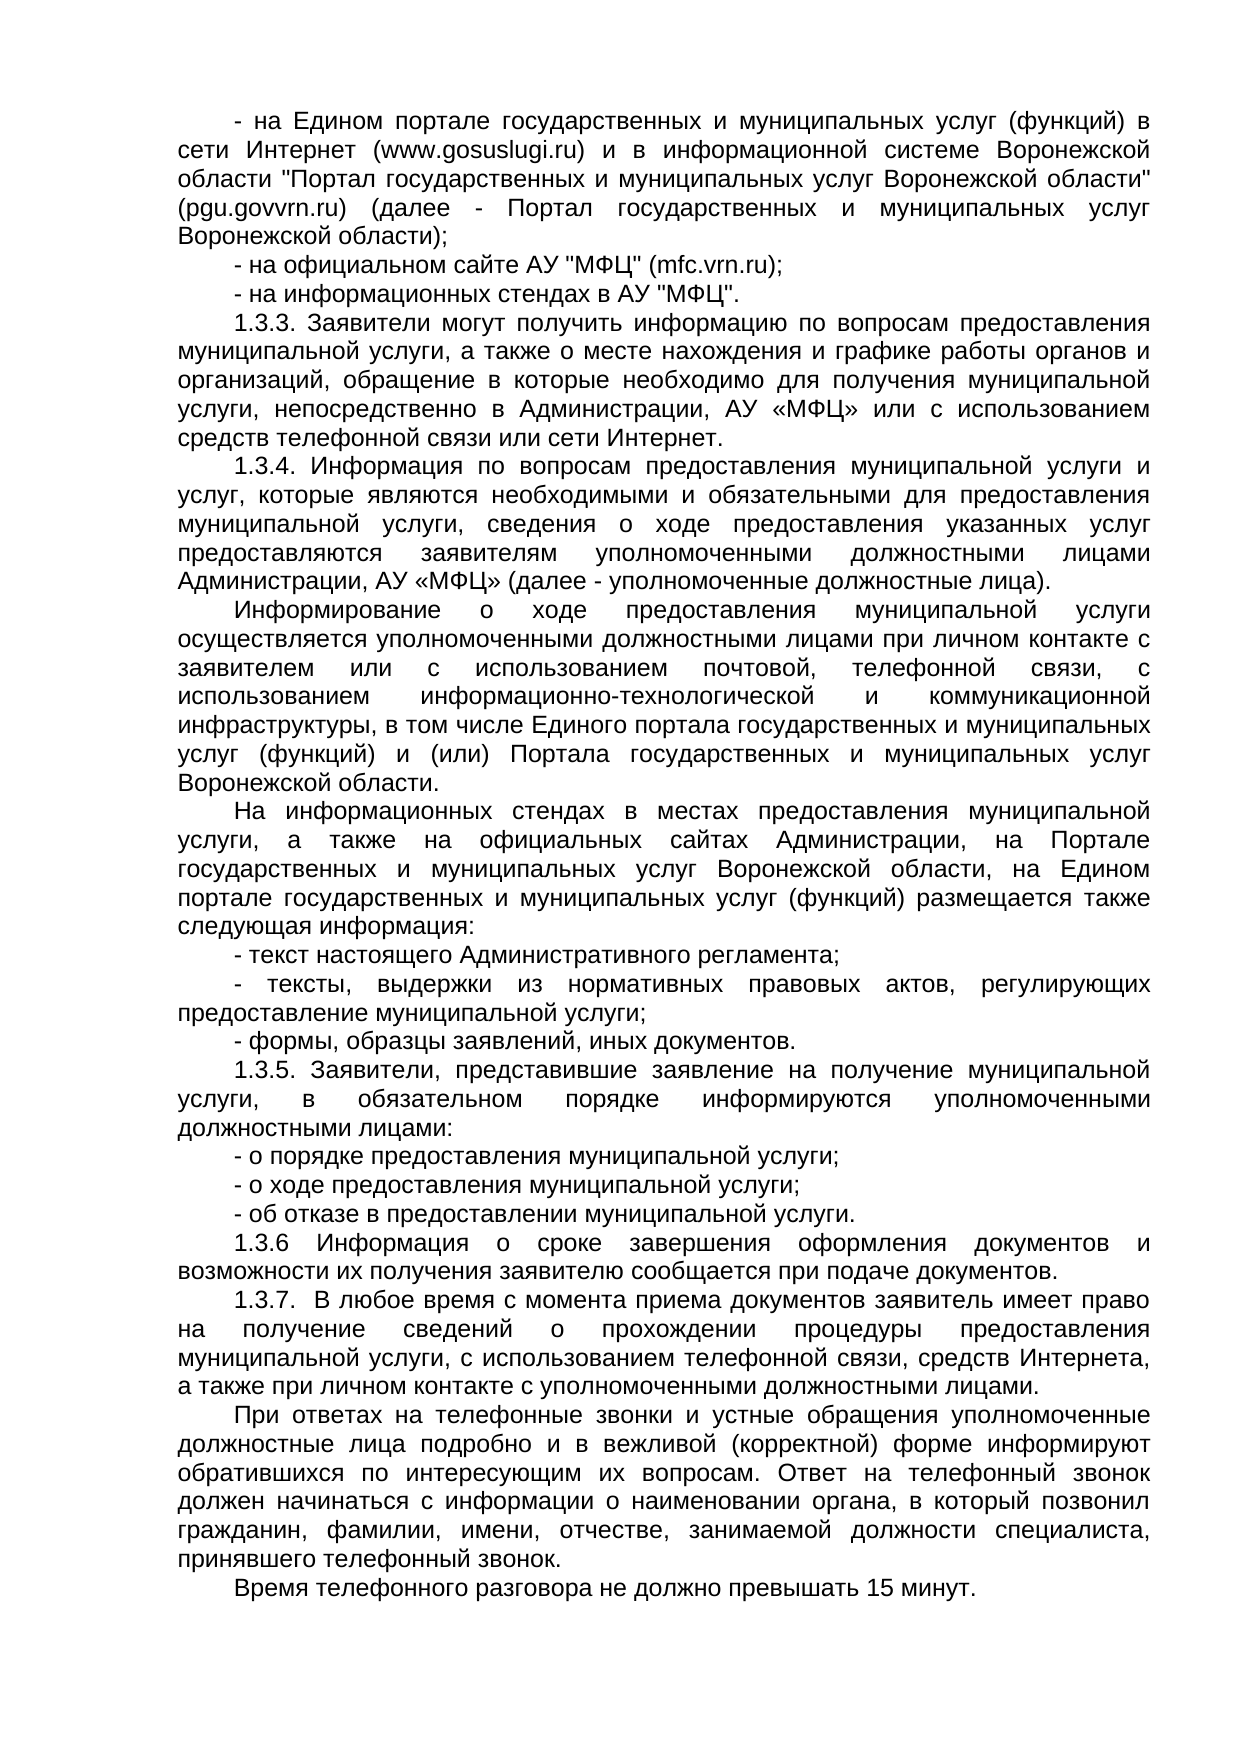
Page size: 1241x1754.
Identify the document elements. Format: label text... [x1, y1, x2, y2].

text Время телефонного разговора не должно превышать 15 минут. [177, 1573, 1152, 1601]
text - на информационных стендах в АУ "МФЦ". [177, 279, 1152, 308]
text 1.3.3. Заявители могут получить информацию по вопросам предоставления муниципальной услуги, а также о месте нахождения и графике работы органов и организаций, обращение в которые необходимо для получения муниципальной услуги, непосредственно в Администрации, АУ «МФЦ» или с использованием средств телефонной связи или сети Интернет. [177, 308, 1152, 451]
text - тексты, выдержки из нормативных правовых актов, регулирующих предоставление муниципальной услуги; [177, 969, 1152, 1026]
text - на официальном сайте АУ "МФЦ" (mfc.vrn.ru); [177, 250, 1152, 279]
text - формы, образцы заявлений, иных документов. [177, 1026, 1152, 1055]
text - о порядке предоставления муниципальной услуги; [177, 1141, 1152, 1170]
text 1.3.6 Информация о сроке завершения оформления документов и возможности их получения заявителю сообщается при подаче документов. [177, 1228, 1152, 1285]
text 1.3.4. Информация по вопросам предоставления муниципальной услуги и услуг, которые являются необходимыми и обязательными для предоставления муниципальной услуги, сведения о ходе предоставления указанных услуг предоставляются заявителям уполномоченными должностными лицами Администрации, АУ «МФЦ» (далее - уполномоченные должностные лица). [177, 451, 1152, 595]
text - об отказе в предоставлении муниципальной услуги. [177, 1199, 1152, 1228]
text На информационных стендах в местах предоставления муниципальной услуги, а также на официальных сайтах Администрации, на Портале государственных и муниципальных услуг Воронежской области, на Едином портале государственных и муниципальных услуг (функций) размещается также следующая информация: [177, 796, 1152, 940]
text - о ходе предоставления муниципальной услуги; [177, 1170, 1152, 1199]
text Информирование о ходе предоставления муниципальной услуги осуществляется уполномоченными должностными лицами при личном контакте с заявителем или с использованием почтовой, телефонной связи, с использованием информационно-технологической и коммуникационной инфраструктуры, в том числе Единого портала государственных и муниципальных услуг (функций) и (или) Портала государственных и муниципальных услуг Воронежской области. [177, 595, 1152, 796]
text - текст настоящего Административного регламента; [177, 940, 1152, 969]
text 1.3.7. В любое время с момента приема документов заявитель имеет право на получение сведений о прохождении процедуры предоставления муниципальной услуги, с использованием телефонной связи, средств Интернета, а также при личном контакте с уполномоченными должностными лицами. [177, 1285, 1152, 1400]
text 1.3.5. Заявители, представившие заявление на получение муниципальной услуги, в обязательном порядке информируются уполномоченными должностными лицами: [177, 1055, 1152, 1141]
text При ответах на телефонные звонки и устные обращения уполномоченные должностные лица подробно и в вежливой (корректной) форме информируют обратившихся по интересующим их вопросам. Ответ на телефонный звонок должен начинаться с информации о наименовании органа, в который позвонил гражданин, фамилии, имени, отчестве, занимаемой должности специалиста, принявшего телефонный звонок. [177, 1400, 1152, 1573]
text - на Едином портале государственных и муниципальных услуг (функций) в сети Интернет (www.gosuslugi.ru) и в информационной системе Воронежской области "Портал государственных и муниципальных услуг Воронежской области" (pgu.govvrn.ru) (далее - Портал государственных и муниципальных услуг Воронежской области); [177, 106, 1152, 250]
